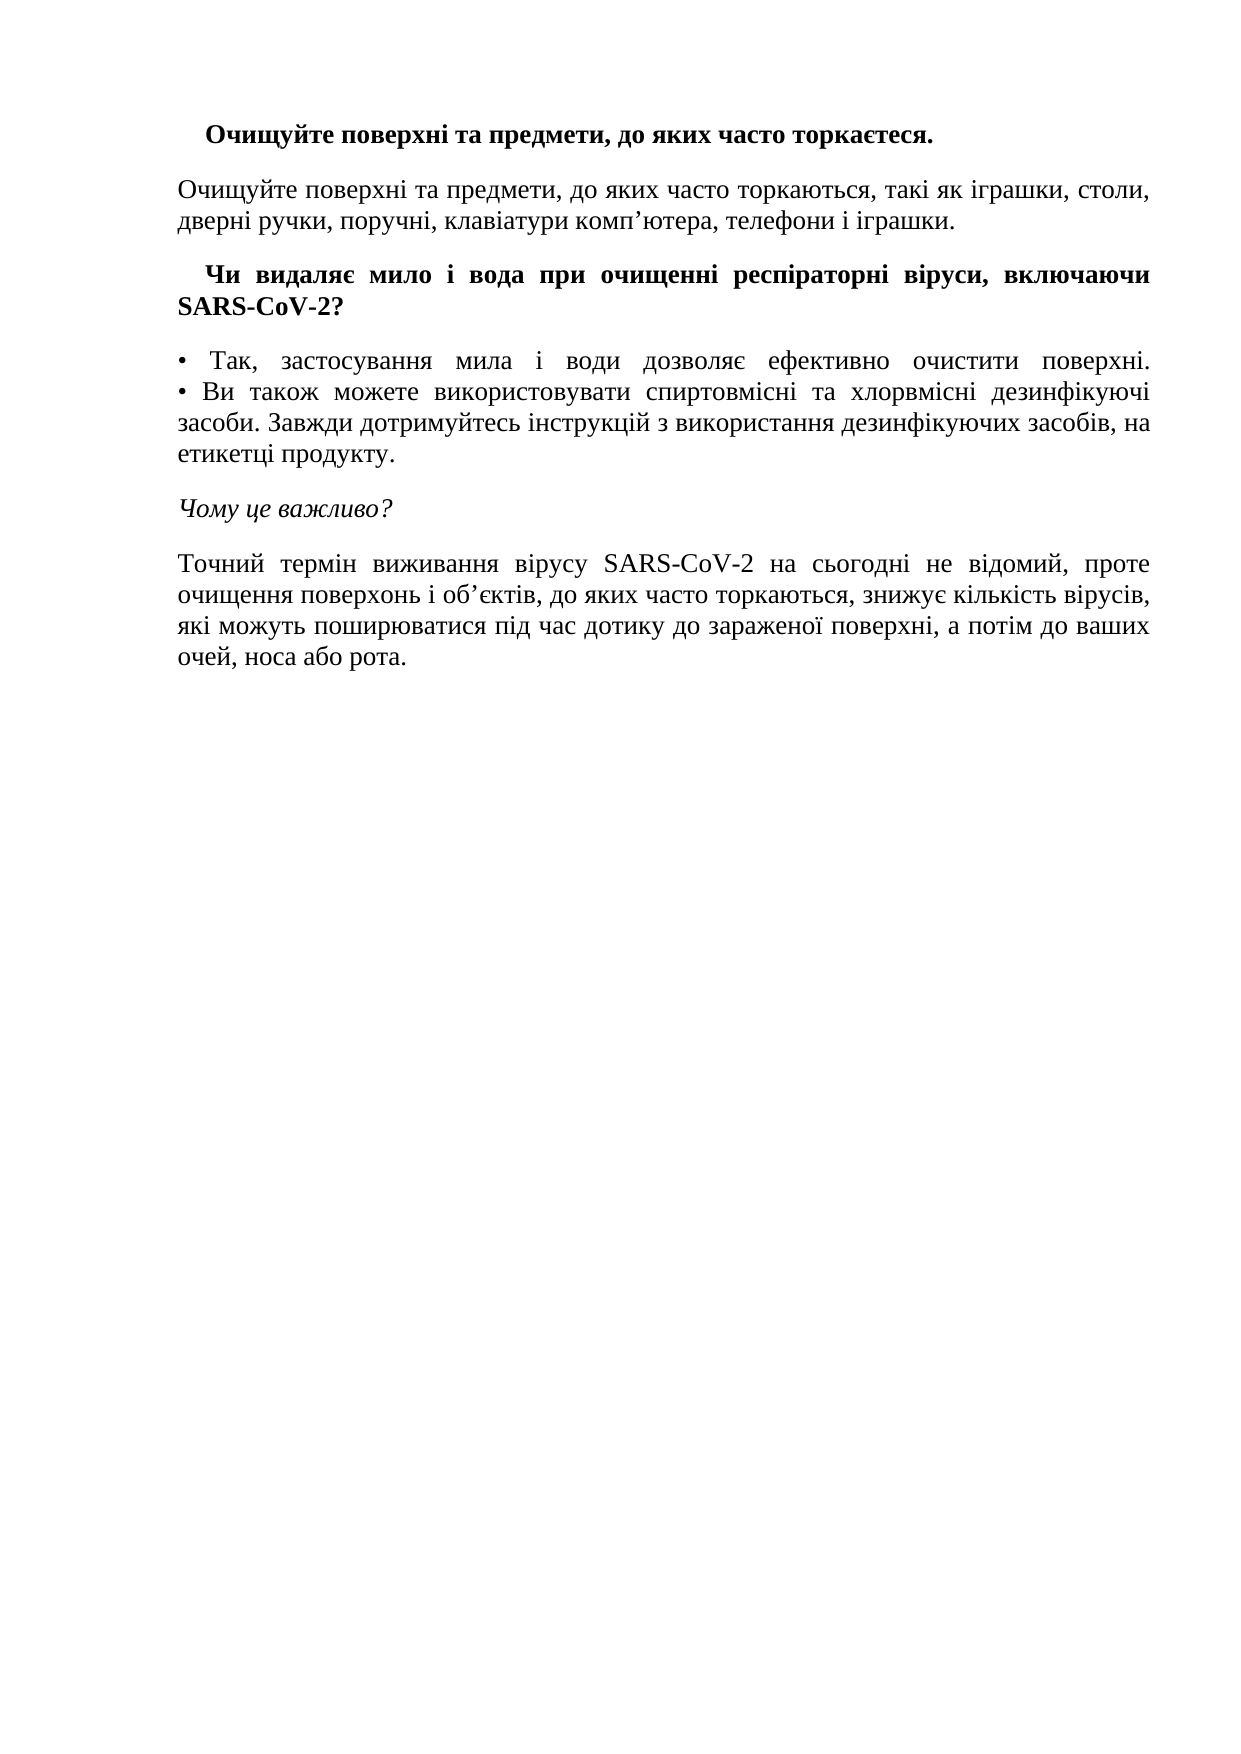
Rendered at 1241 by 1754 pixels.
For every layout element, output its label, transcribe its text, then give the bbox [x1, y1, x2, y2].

text 💡 Чи видаляє мило і вода при очищенні респіраторні віруси, включаючи SARS-CoV-2? [177, 258, 1152, 321]
text 💡 Очищуйте поверхні та предмети, до яких часто торкаєтеся. [177, 118, 1152, 149]
text • Так, застосування мила і води дозволяє ефективно очистити поверхні. • Ви також можете використовувати спиртовмісні та хлорвмісні дезинфікуючі засоби. Завжди дотримуйтесь інструкцій з використання дезинфікуючих засобів, на етикетці продукту. [177, 344, 1152, 469]
text Чому це важливо? [177, 492, 1152, 523]
text Точний термін виживання вірусу SARS-CoV-2 на сьогодні не відомий, проте очищення поверхонь і об’єктів, до яких часто торкаються, знижує кількість вірусів, які можуть поширюватися під час дотику до зараженої поверхні, а потім до ваших очей, носа або рота. [177, 547, 1152, 671]
text Очищуйте поверхні та предмети, до яких часто торкаються, такі як іграшки, столи, дверні ручки, поручні, клавіатури комп’ютера, телефони і іграшки. [177, 173, 1152, 235]
